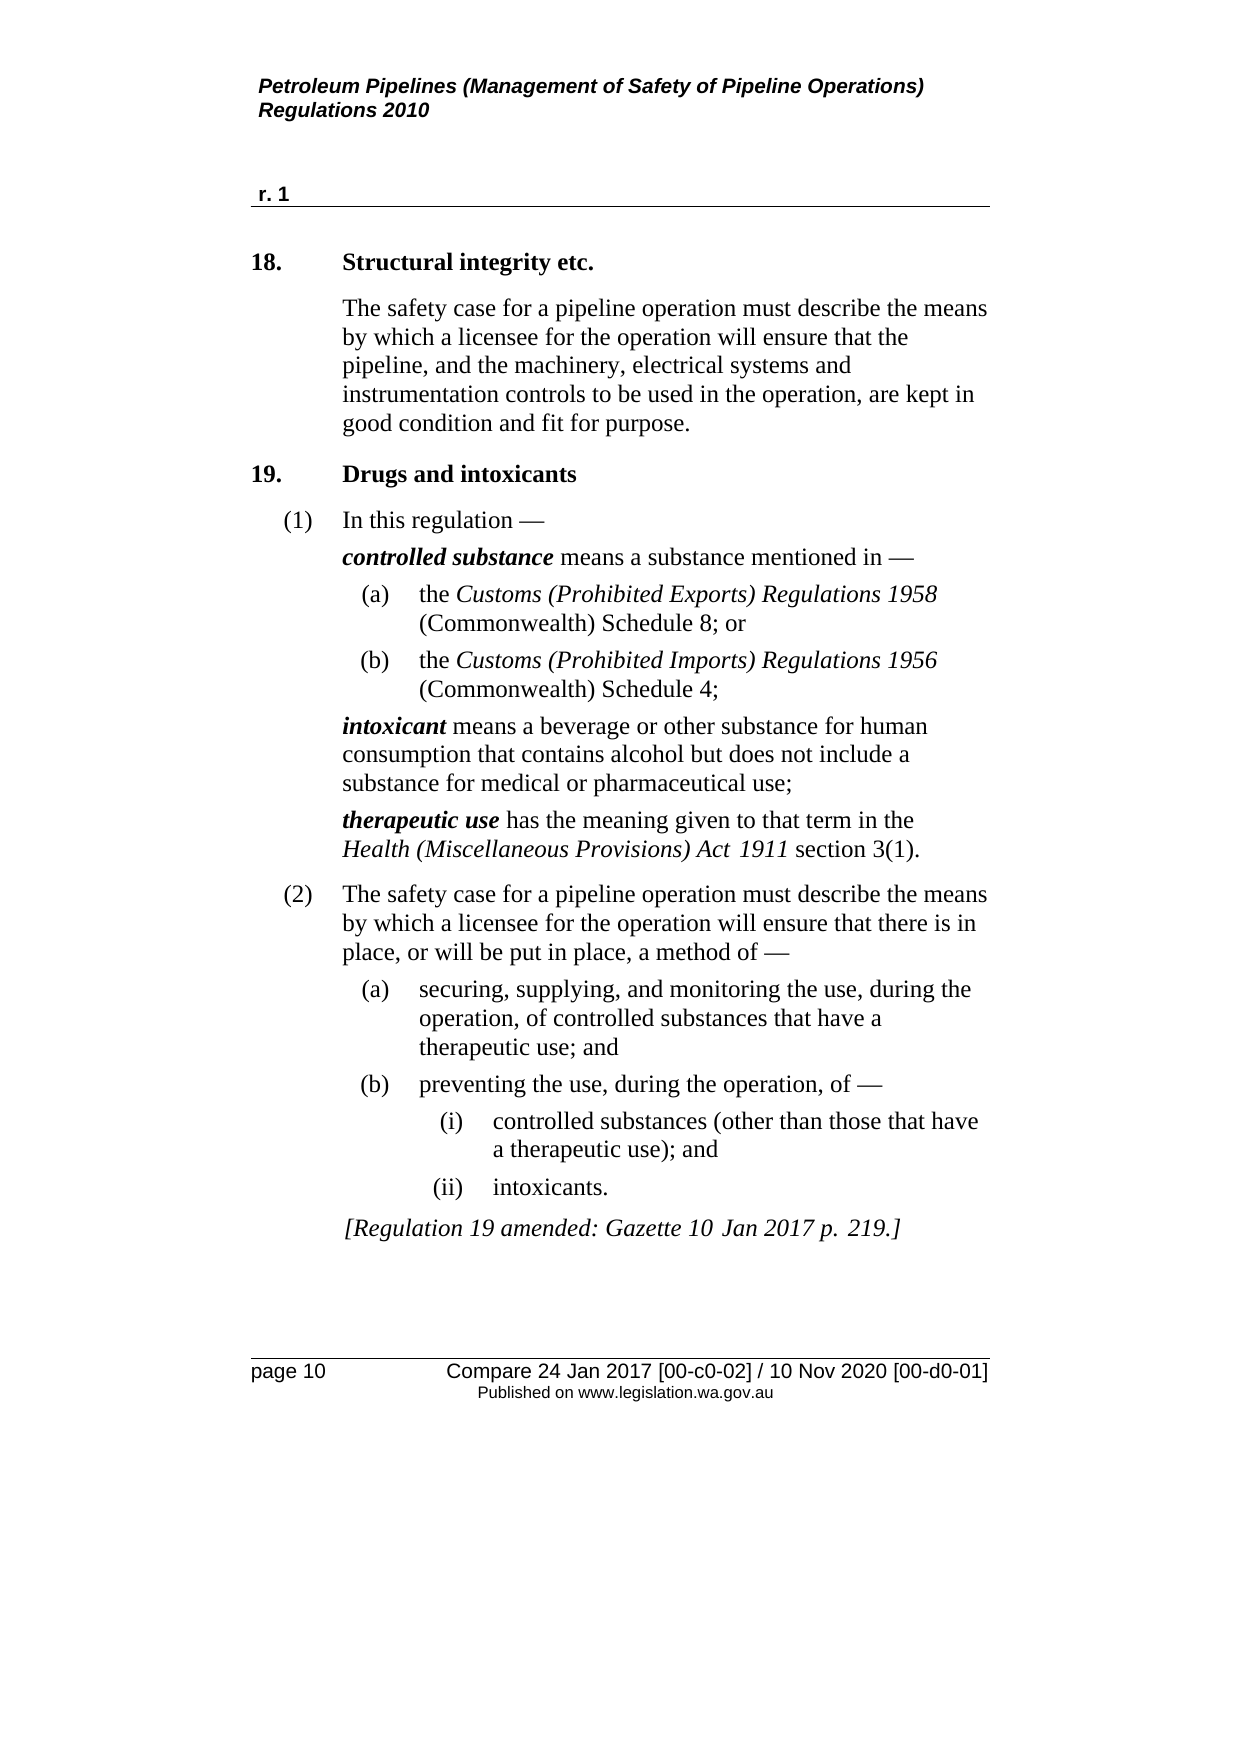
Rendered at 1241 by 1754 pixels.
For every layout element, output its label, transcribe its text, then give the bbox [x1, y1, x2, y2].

text (2) The safety case for a pipeline operation must describe the means by which a licensee for the operation will ensure that there is in place, or will be put in place, a method of — [251, 879, 990, 966]
text (b) preventing the use, during the operation, of — [251, 1069, 990, 1097]
subtitle 18. Structural integrity etc. [251, 247, 990, 276]
text The safety case for a pipeline operation must describe the means by which a licensee for the operation will ensure that the pipeline, and the machinery, electrical systems and instrumentation controls to be used in the operation, are kept in good condition and fit for purpose. [251, 293, 990, 437]
text (1) In this regulation — [251, 505, 990, 534]
text (ii) intoxicants. [251, 1172, 990, 1200]
text (b) the Customs (Prohibited Imports) Regulations 1956 (Commonwealth) Schedule 4; [251, 645, 990, 702]
text (a) the Customs (Prohibited Exports) Regulations 1958 (Commonwealth) Schedule 8; or [251, 579, 990, 637]
text therapeutic use has the meaning given to that term in the Health (Miscellaneous Provisions) Act 1911 section 3(1). [251, 805, 990, 863]
text (a) securing, supplying, and monitoring the use, during the operation, of controlled substances that have a therapeutic use; and [251, 974, 990, 1060]
text controlled substance means a substance mentioned in — [251, 542, 990, 571]
subtitle 19. Drugs and intoxicants [251, 459, 990, 488]
text intoxicant means a beverage or other substance for human consumption that contains alcohol but does not include a substance for medical or pharmaceutical use; [251, 711, 990, 797]
text (i) controlled substances (other than those that have a therapeutic use); and [251, 1106, 990, 1163]
text [Regulation 19 amended: Gazette 10 Jan 2017 p. 219.] [251, 1213, 990, 1242]
